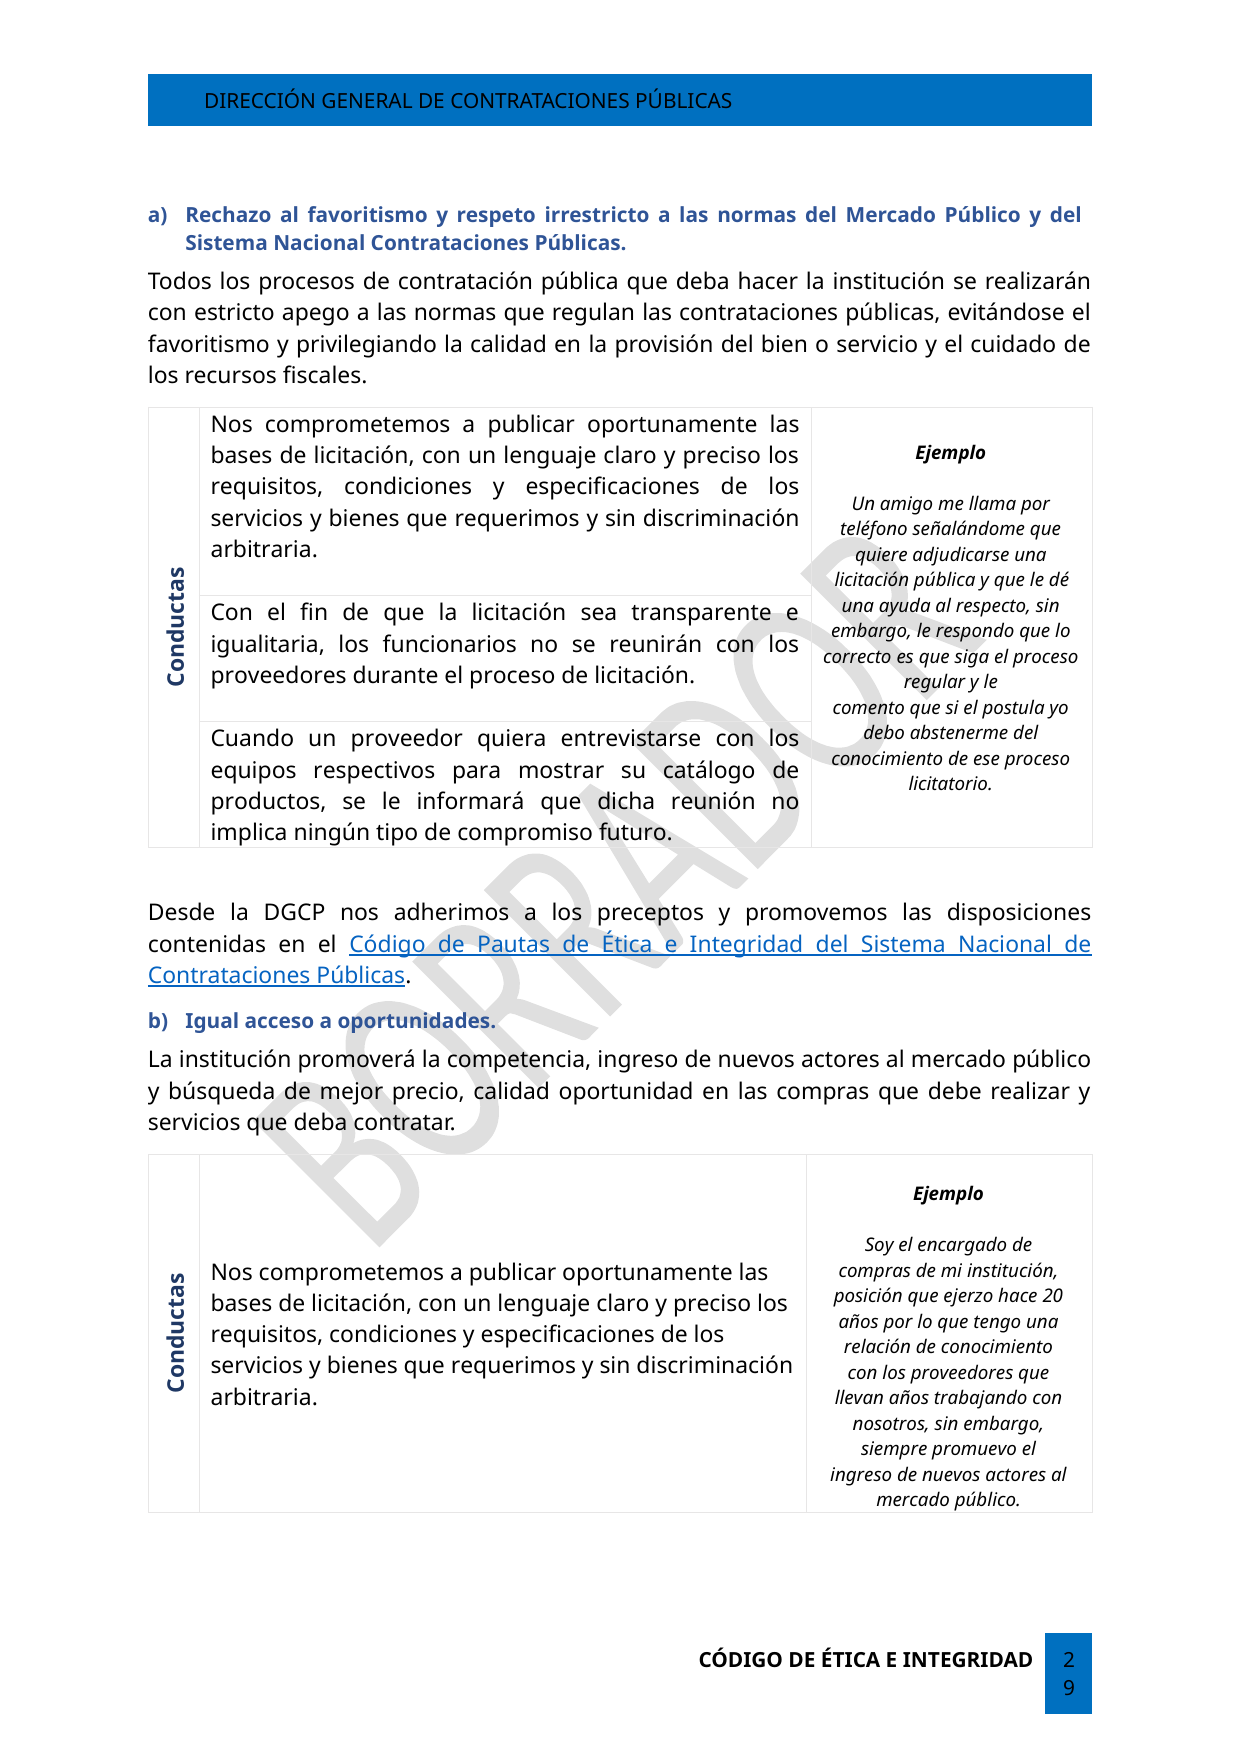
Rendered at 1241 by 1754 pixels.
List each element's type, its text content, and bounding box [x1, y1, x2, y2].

subtitle Rechazo al favoritismo y respeto irrestricto a las normas del Mercado Público y del Sistema Nacional Contrataciones Públicas. [148, 200, 1092, 257]
subtitle Igual acceso a oportunidades. [148, 1007, 1092, 1035]
table_header Ejemplo [807, 1155, 1092, 1512]
table_header Conductas [149, 1155, 199, 1512]
text La institución promoverá la competencia, ingreso de nuevos actores al mercado público y búsqueda de mejor precio, calidad oportunidad en las compras que debe realizar y servicios que deba contratar. [148, 1043, 1092, 1137]
text Todos los procesos de contratación pública que deba hacer la institución se realizarán con estricto apego a las normas que regulan las contrataciones públicas, evitándose el favoritismo y privilegiando la calidad en la provisión del bien o servicio y el cuidado de los recursos fiscales. [148, 265, 1092, 390]
table_header Nos comprometemos a publicar oportunamente las bases de licitación, con un lenguaje claro y preciso los requisitos, condiciones y especificaciones de los servicios y bienes que requerimos y sin discriminación arbitraria. [200, 1155, 806, 1512]
table_cell Cuando un proveedor quiera entrevistarse con los equipos respectivos para mostrar su catálogo de productos, se le informará que dicha reunión no implica ningún tipo de compromiso futuro. [200, 722, 811, 847]
table_header Conductas [149, 408, 199, 847]
table_cell Con el fin de que la licitación sea transparente e igualitaria, los funcionarios no se reunirán con los proveedores durante el proceso de licitación. [200, 596, 811, 721]
table_header Nos comprometemos a publicar oportunamente las bases de licitación, con un lenguaje claro y preciso los requisitos, condiciones y especificaciones de los servicios y bienes que requerimos y sin discriminación arbitraria. [200, 408, 811, 595]
text Desde la DGCP nos adherimos a los preceptos y promovemos las disposiciones contenidas en el Código de Pautas de Ética e Integridad del Sistema Nacional de Contrataciones Públicas. [148, 896, 1092, 990]
table_header Ejemplo Un amigo me llama por teléfono señalándome que quiere adjudicarse una licitación pública y que le dé una ayuda al respecto, sin embargo, le respondo que lo correcto es que siga el proceso regular y le comento que si el postula yo debo abstenerme del conocimiento de ese proceso licitatorio. [812, 408, 1092, 847]
